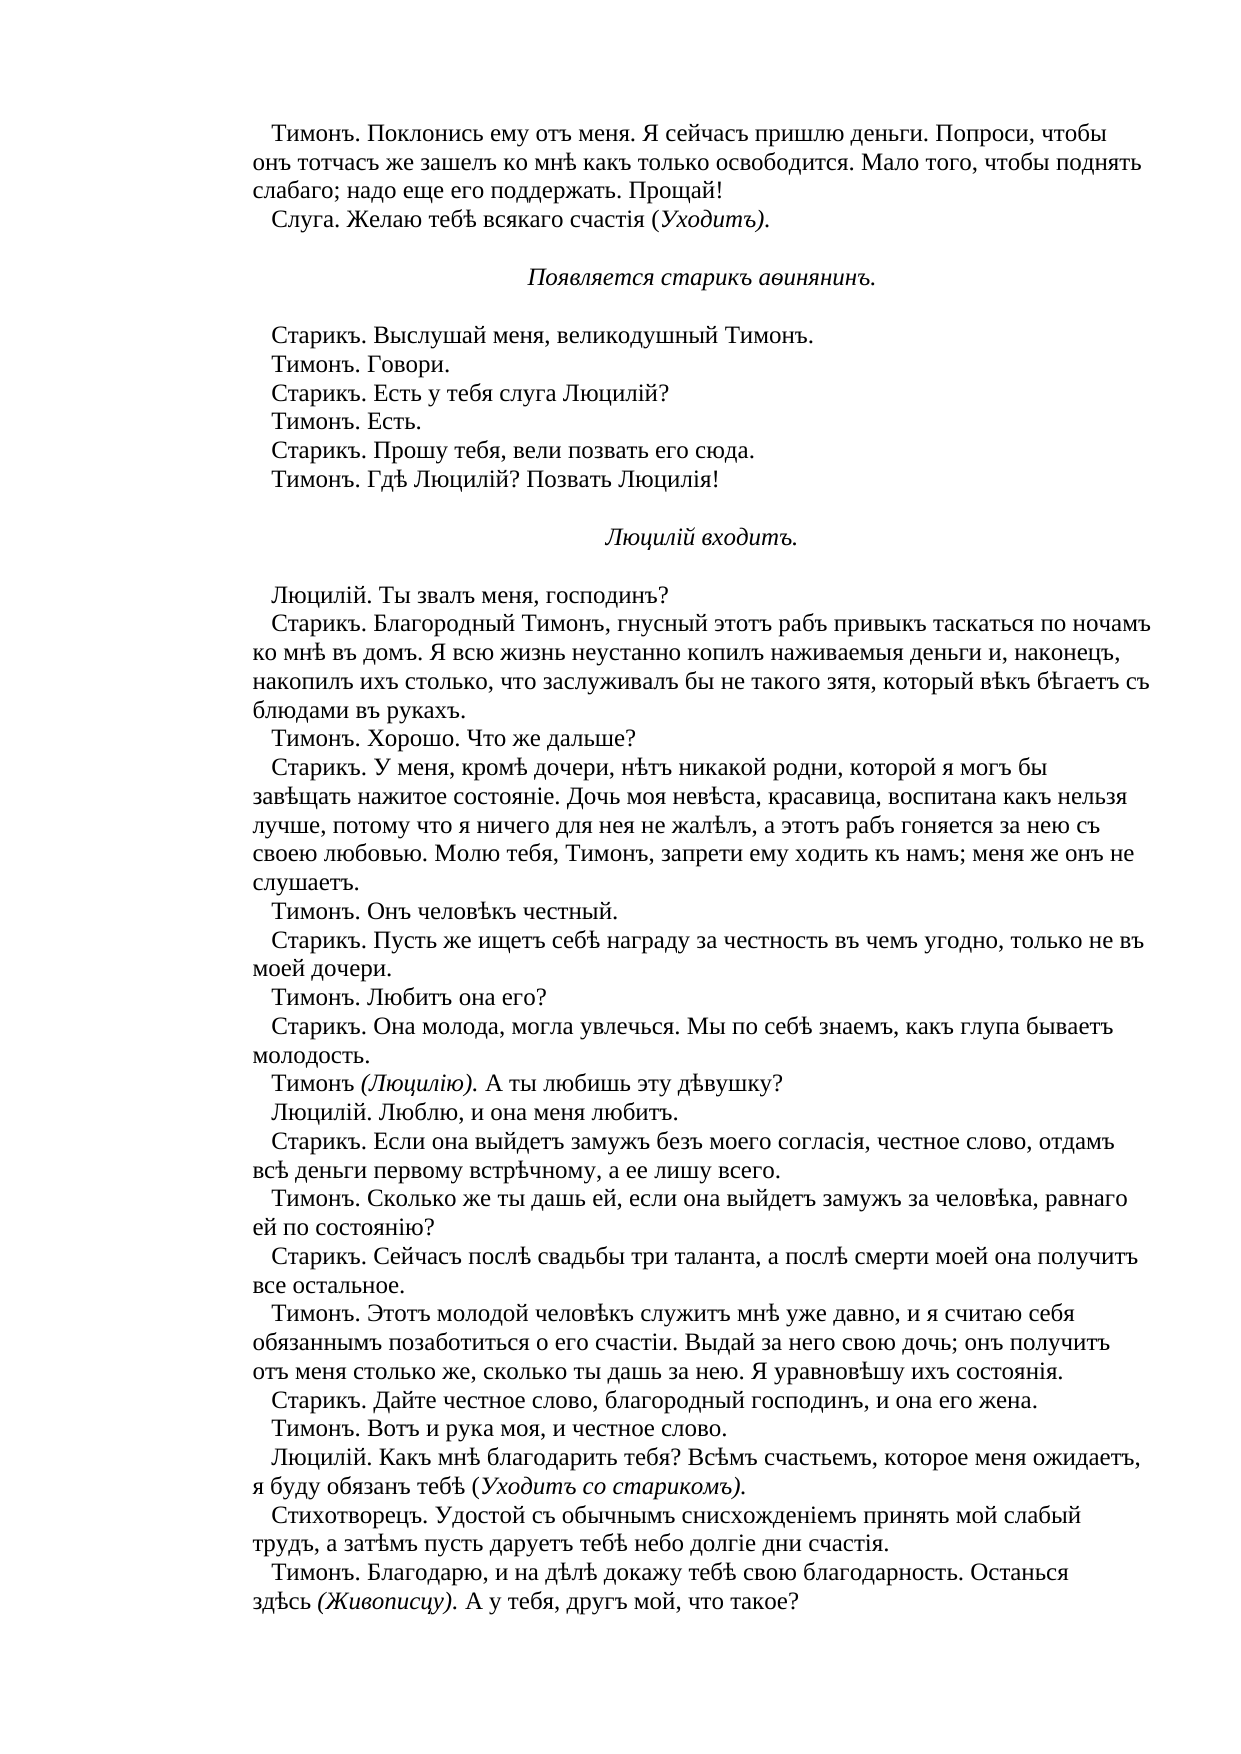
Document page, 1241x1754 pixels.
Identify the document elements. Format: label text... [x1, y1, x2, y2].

text Старикъ. Пусть же ищетъ себѣ награду за честность въ чемъ угодно, только не въ моей дочери. [252, 925, 1152, 982]
text Старикъ. Если она выйдетъ замужъ безъ моего согласія, честное слово, отдамъ всѣ деньги первому встрѣчному, а ее лишу всего. [252, 1126, 1152, 1183]
text Старикъ. У меня, кромѣ дочери, нѣтъ никакой родни, которой я могъ бы завѣщать нажитое состояніе. Дочь моя невѣста, красавица, воспитана какъ нельзя лучше, потому что я ничего для нея не жалѣлъ, а этотъ рабъ гоняется за нею съ своею любовью. Молю тебя, Тимонъ, запрети ему ходить къ намъ; меня же онъ не слушаетъ. [252, 752, 1152, 896]
text Тимонъ. Поклонись ему отъ меня. Я сейчасъ пришлю деньги. Попроси, чтобы онъ тотчасъ же зашелъ ко мнѣ какъ только освободится. Мало того, чтобы поднять слабаго; надо еще его поддержать. Прощай! [252, 118, 1152, 204]
text Тимонъ. Благодарю, и на дѣлѣ докажу тебѣ свою благодарность. Останься здѣсь (Живописцу). А у тебя, другъ мой, что такое? [252, 1557, 1152, 1615]
text Слуга. Желаю тебѣ всякаго счастія (Уходитъ). [252, 204, 1152, 233]
text Люцилій входитъ. [252, 522, 1152, 551]
text Тимонъ. Вотъ и рука моя, и честное слово. [252, 1413, 1152, 1442]
text Старикъ. Сейчасъ послѣ свадьбы три таланта, а послѣ смерти моей она получитъ все остальное. [252, 1241, 1152, 1298]
text Старикъ. Дайте честное слово, благородный господинъ, и она его жена. [252, 1385, 1152, 1413]
text Тимонъ. Говори. [252, 349, 1152, 378]
text Тимонъ (Люцилію). А ты любишь эту дѣвушку? [252, 1068, 1152, 1097]
text Старикъ. Прошу тебя, вели позвать его сюда. [252, 435, 1152, 464]
text Люцилій. Ты звалъ меня, господинъ? [252, 580, 1152, 608]
text Тимонъ. Этотъ молодой человѣкъ служитъ мнѣ уже давно, и я считаю себя обязаннымъ позаботиться о его счастіи. Выдай за него свою дочь; онъ получитъ отъ меня столько же, сколько ты дашь за нею. Я уравновѣшу ихъ состоянія. [252, 1298, 1152, 1385]
text Старикъ. Есть у тебя слуга Люцилій? [252, 378, 1152, 406]
text Старикъ. Благородный Тимонъ, гнусный этотъ рабъ привыкъ таскаться по ночамъ ко мнѣ въ домъ. Я всю жизнь неустанно копилъ наживаемыя деньги и, наконецъ, накопилъ ихъ столько, что заслуживалъ бы не такого зятя, который вѣкъ бѣгаетъ съ блюдами въ рукахъ. [252, 608, 1152, 723]
text Старикъ. Выслушай меня, великодушный Тимонъ. [252, 320, 1152, 349]
text Люцилій. Люблю, и она меня любитъ. [252, 1097, 1152, 1126]
text Тимонъ. Сколько же ты дашь ей, если она выйдетъ замужъ за человѣка, равнаго ей по состоянію? [252, 1183, 1152, 1241]
text Старикъ. Она молода, могла увлечься. Мы по себѣ знаемъ, какъ глупа бываетъ молодость. [252, 1011, 1152, 1068]
text Стихотворецъ. Удостой съ обычнымъ снисхожденіемъ принять мой слабый трудъ, а затѣмъ пусть даруетъ тебѣ небо долгіе дни счастія. [252, 1500, 1152, 1557]
text Тимонъ. Гдѣ Люцилій? Позвать Люцилія! [252, 464, 1152, 493]
text Тимонъ. Любитъ она его? [252, 982, 1152, 1011]
text Тимонъ. Хорошо. Что же дальше? [252, 723, 1152, 752]
text Тимонъ. Онъ человѣкъ честный. [252, 896, 1152, 925]
text Появляется старикъ аѳинянинъ. [252, 262, 1152, 291]
text Люцилій. Какъ мнѣ благодарить тебя? Всѣмъ счастьемъ, которое меня ожидаетъ, я буду обязанъ тебѣ (Уходитъ со старикомъ). [252, 1442, 1152, 1500]
text Тимонъ. Есть. [252, 406, 1152, 435]
